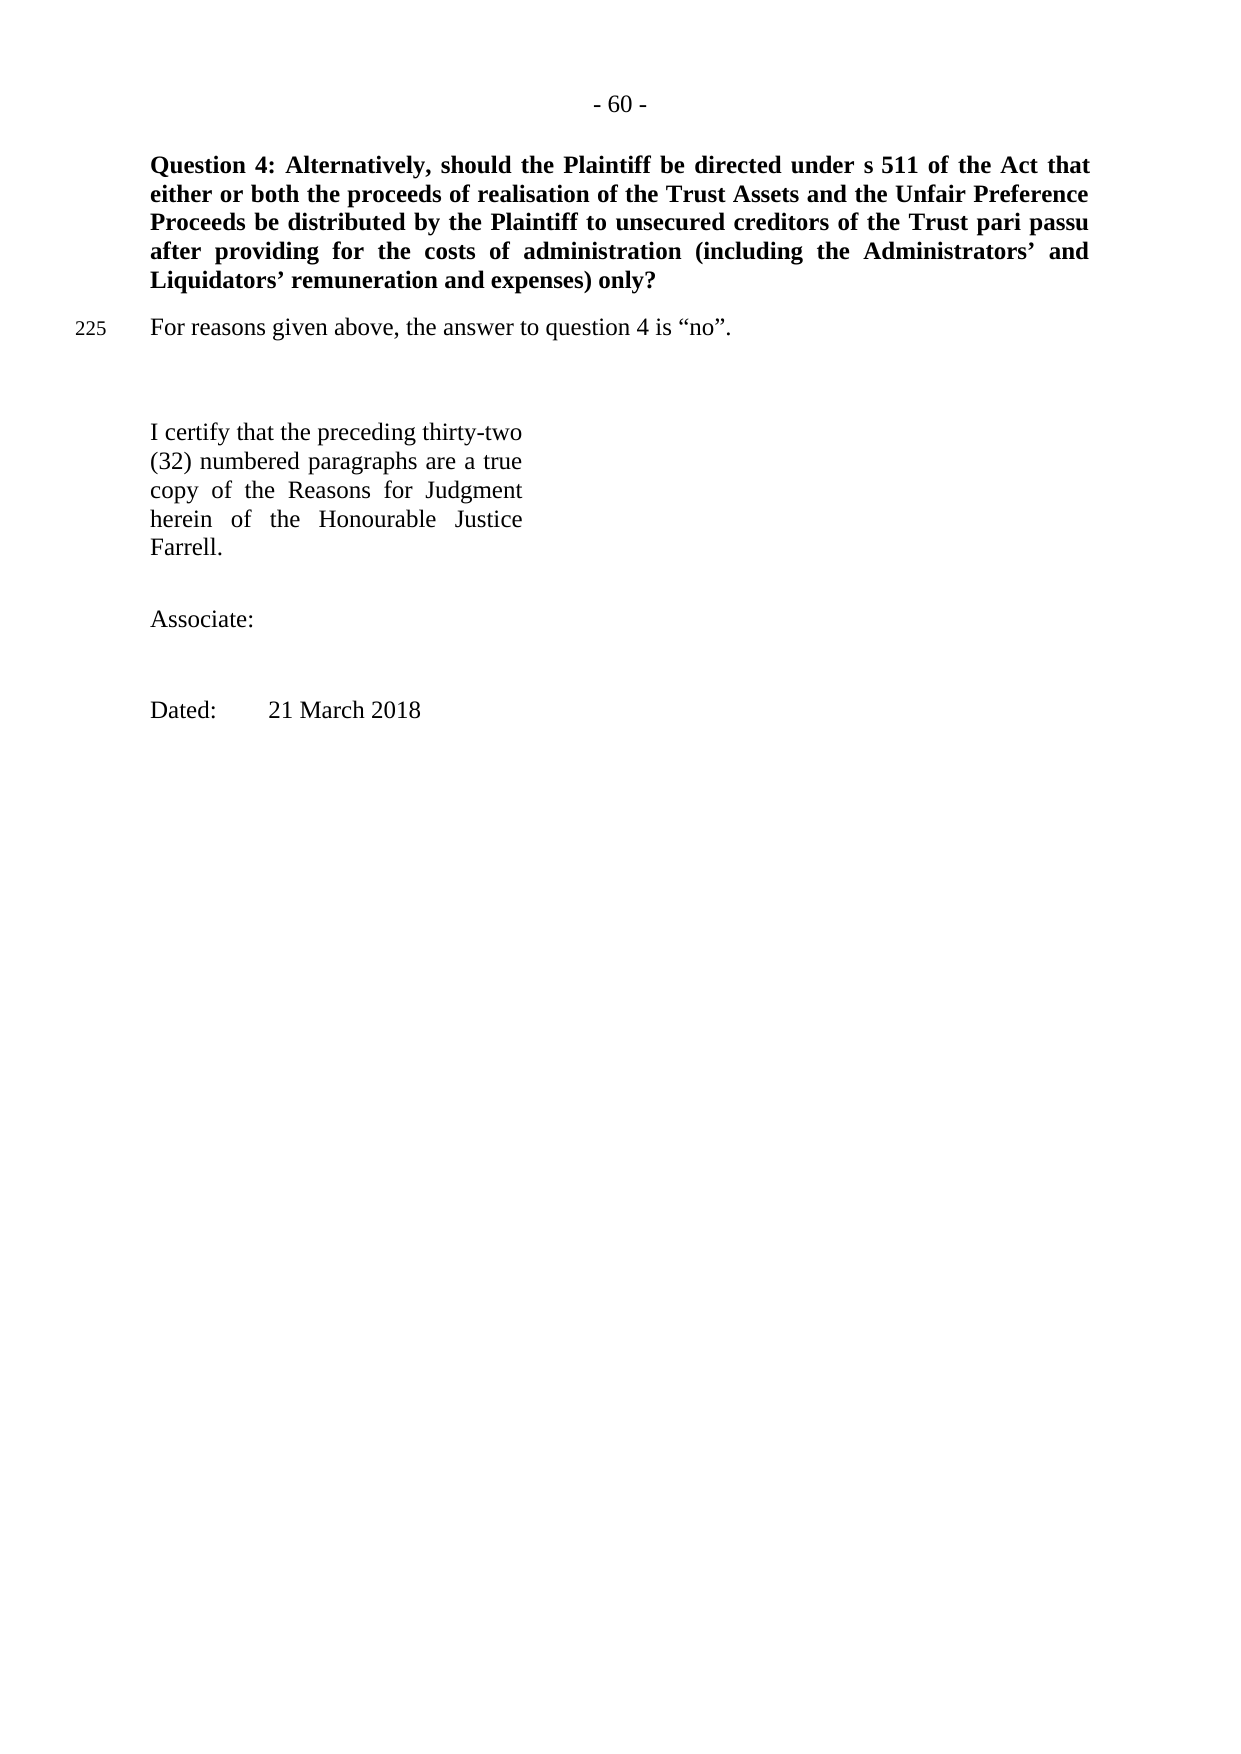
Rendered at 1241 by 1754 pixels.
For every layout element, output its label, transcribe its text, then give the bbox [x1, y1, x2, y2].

text For reasons given above, the answer to question 4 is “no”. [75, 312, 1090, 341]
table_header I certify that the preceding thirty-two (32) numbered paragraphs are a true copy of the Reasons for Judgment herein of the Honourable Justice Farrell. [139, 418, 534, 561]
subtitle Question 4: Alternatively, should the Plaintiff be directed under s 511 of the Act that either or both the proceeds of realisation of the Trust Assets and the Unfair Preference Proceeds be distributed by the Plaintiff to unsecured creditors of the Trust pari passu after providing for the costs of administration (including the Administrators’ and Liquidators’ remuneration and expenses) only? [150, 150, 1090, 294]
text Dated: 21 March 2018 [150, 695, 1090, 724]
text Associate: [150, 604, 1090, 633]
